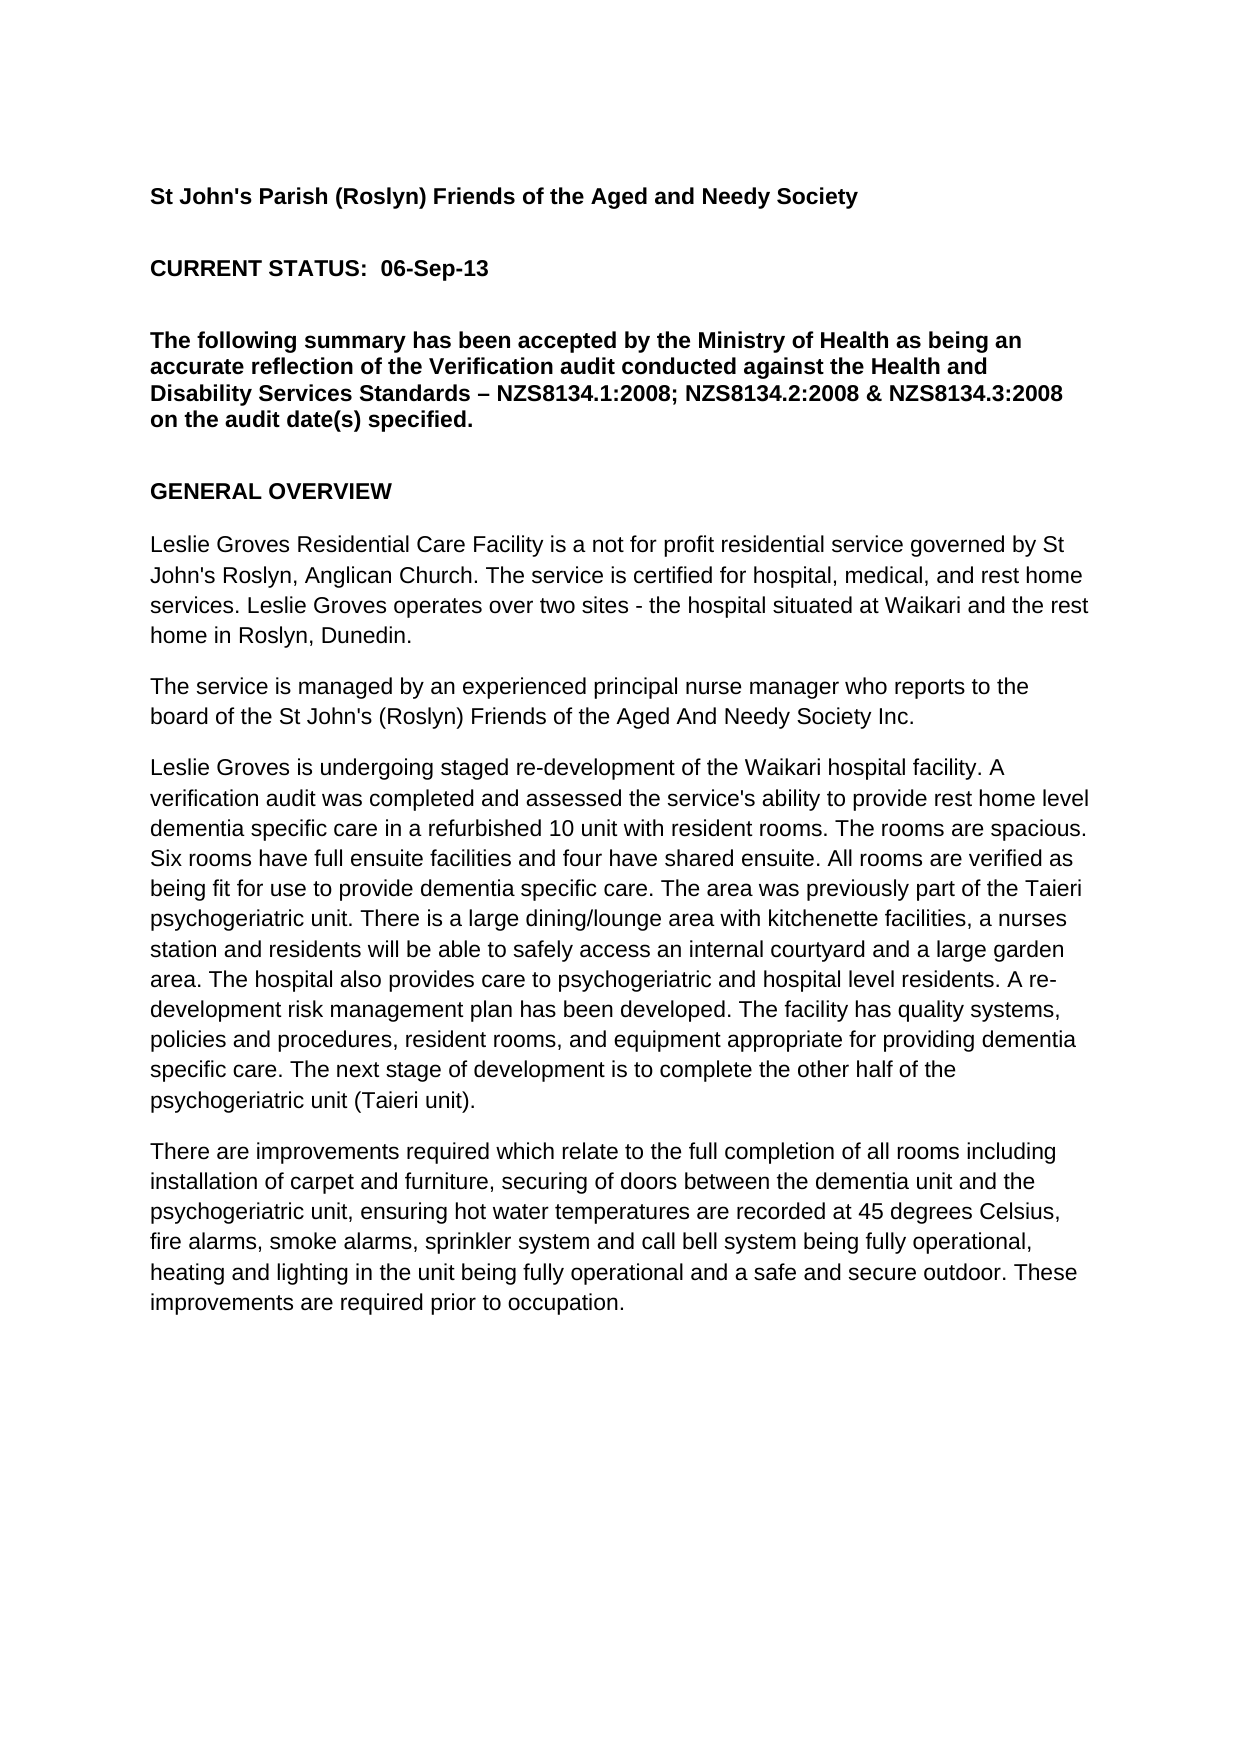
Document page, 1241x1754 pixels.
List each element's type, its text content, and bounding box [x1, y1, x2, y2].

text Leslie Groves Residential Care Facility is a not for profit residential service governed by St John's Roslyn, Anglican Church. The service is certified for hospital, medical, and rest home services. Leslie Groves operates over two sites - the hospital situated at Waikari and the rest home in Roslyn, Dunedin. [150, 531, 1090, 648]
text Leslie Groves is undergoing staged re-development of the Waikari hospital facility. A verification audit was completed and assessed the service's ability to provide rest home level dementia specific care in a refurbished 10 unit with resident rooms. The rooms are spacious. Six rooms have full ensuite facilities and four have shared ensuite. All rooms are verified as being fit for use to provide dementia specific care. The area was previously part of the Taieri psychogeriatric unit. There is a large dining/lounge area with kitchenette facilities, a nurses station and residents will be able to safely access an internal courtyard and a large garden area. The hospital also provides care to psychogeriatric and hospital level residents. A re-development risk management plan has been developed. The facility has quality systems, policies and procedures, resident rooms, and equipment appropriate for providing dementia specific care. The next stage of development is to complete the other half of the psychogeriatric unit (Taieri unit). [150, 754, 1090, 1113]
text St John's Parish (Roslyn) Friends of the Aged and Needy Society [150, 183, 1090, 209]
text Current Status: 06-Sep-13 [150, 255, 1090, 281]
text The following summary has been accepted by the Ministry of Health as being an accurate reflection of the Verification audit conducted against the Health and Disability Services Standards – NZS8134.1:2008; NZS8134.2:2008 & NZS8134.3:2008 on the audit date(s) specified. [150, 327, 1090, 432]
text There are improvements required which relate to the full completion of all rooms including installation of carpet and furniture, securing of doors between the dementia unit and the psychogeriatric unit, ensuring hot water temperatures are recorded at 45 degrees Celsius, fire alarms, smoke alarms, sprinkler system and call bell system being fully operational, heating and lighting in the unit being fully operational and a safe and secure outdoor. These improvements are required prior to occupation. [150, 1138, 1090, 1315]
text General overview [150, 478, 1090, 504]
text The service is managed by an experienced principal nurse manager who reports to the board of the St John's (Roslyn) Friends of the Aged And Needy Society Inc. [150, 673, 1090, 729]
